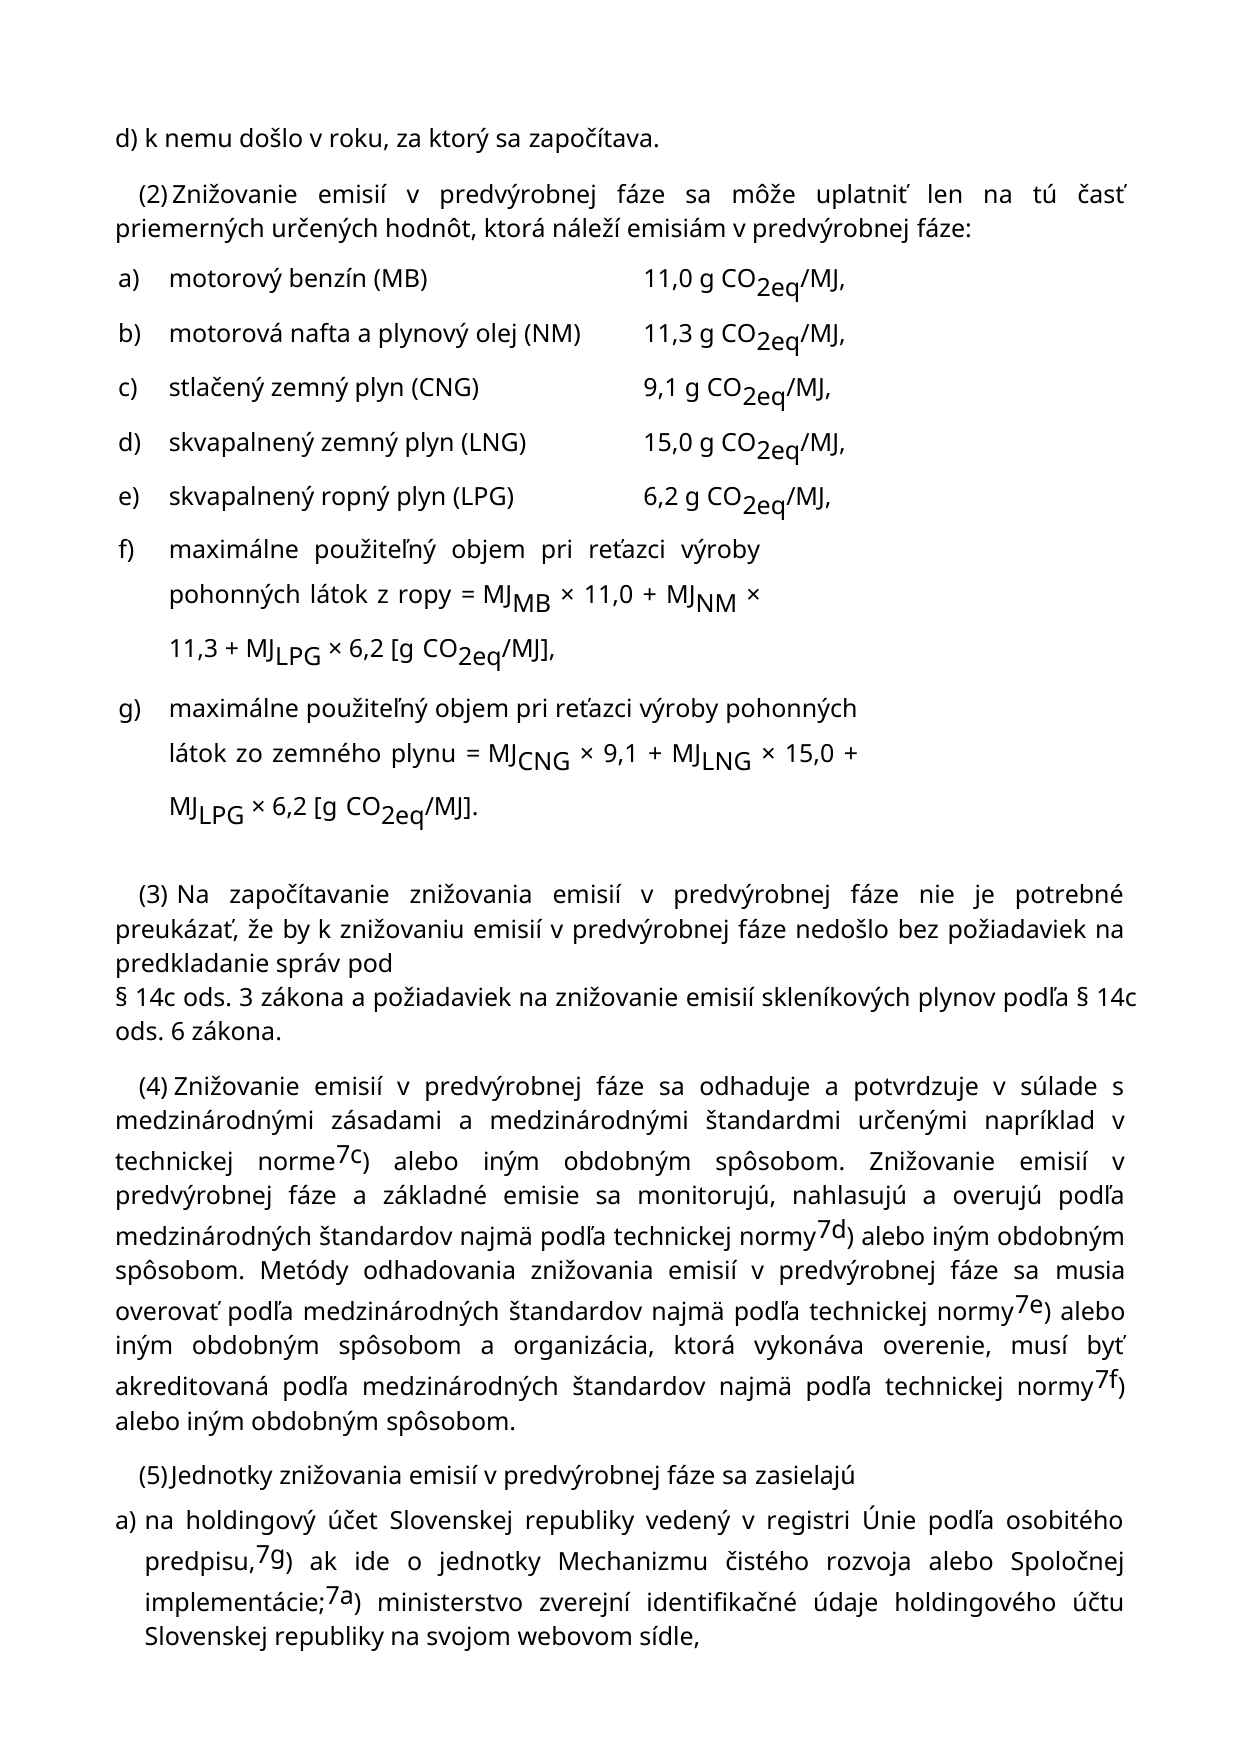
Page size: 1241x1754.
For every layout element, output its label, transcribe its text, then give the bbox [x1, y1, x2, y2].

list maximálne použiteľný objem pri reťazci výroby pohonných látok zo zemného plynu = MJCNG × 9,1 + MJLNG × 15,0 + MJLPG × 6,2 [g CO2eq/MJ]. [118, 690, 858, 831]
list Znižovanie emisií v predvýrobnej fáze sa odhaduje a potvrdzuje v súlade s medzinárodnými zásadami a medzinárodnými štandardmi určenými napríklad v technickej norme7c) alebo iným obdobným spôsobom. Znižovanie emisií v predvýrobnej fáze a základné emisie sa monitorujú, nahlasujú a overujú podľa medzinárodných štandardov najmä podľa technickej normy7d) alebo iným obdobným spôsobom. Metódy odhadovania znižovania emisií v predvýrobnej fáze sa musia overovať podľa medzinárodných štandardov najmä podľa technickej normy7e) alebo iným obdobným spôsobom a organizácia, ktorá vykonáva overenie, musí byť akreditovaná podľa medzinárodných štandardov najmä podľa technickej normy7f) alebo iným obdobným spôsobom. [115, 1068, 1125, 1437]
list motorový benzín (MB) 11,0 g CO2eq/MJ, [118, 261, 1138, 303]
list motorová nafta a plynový olej (NM) 11,3 g CO2eq/MJ, [118, 315, 1138, 358]
list Na započítavanie znižovania emisií v predvýrobnej fáze nie je potrebné preukázať, že by k znižovaniu emisií v predvýrobnej fáze nedošlo bez požiadaviek na predkladanie správ pod [115, 877, 1125, 979]
list maximálne použiteľný objem pri reťazci výroby pohonných látok z ropy = MJMB × 11,0 + MJNM × 11,3 + MJLPG × 6,2 [g CO2eq/MJ], [118, 532, 761, 673]
list Jednotky znižovania emisií v predvýrobnej fáze sa zasielajú [138, 1458, 1138, 1492]
list Znižovanie emisií v predvýrobnej fáze sa môže uplatniť len na tú časť priemerných určených hodnôt, ktorá náleží emisiám v predvýrobnej fáze: [115, 176, 1125, 244]
list skvapalnený ropný plyn (LPG) 6,2 g CO2eq/MJ, [118, 479, 1138, 521]
list k nemu došlo v roku, za ktorý sa započítava. [115, 121, 1138, 155]
list stlačený zemný plyn (CNG) 9,1 g CO2eq/MJ, [118, 370, 1138, 412]
list skvapalnený zemný plyn (LNG) 15,0 g CO2eq/MJ, [118, 424, 1138, 467]
list na holdingový účet Slovenskej republiky vedený v registri Únie podľa osobitého predpisu,7g) ak ide o jednotky Mechanizmu čistého rozvoja alebo Spoločnej implementácie;7a) ministerstvo zverejní identifikačné údaje holdingového účtu Slovenskej republiky na svojom webovom sídle, [115, 1503, 1125, 1653]
text § 14c ods. 3 zákona a požiadaviek na znižovanie emisií skleníkových plynov podľa § 14c ods. 6 zákona. [115, 979, 1138, 1047]
